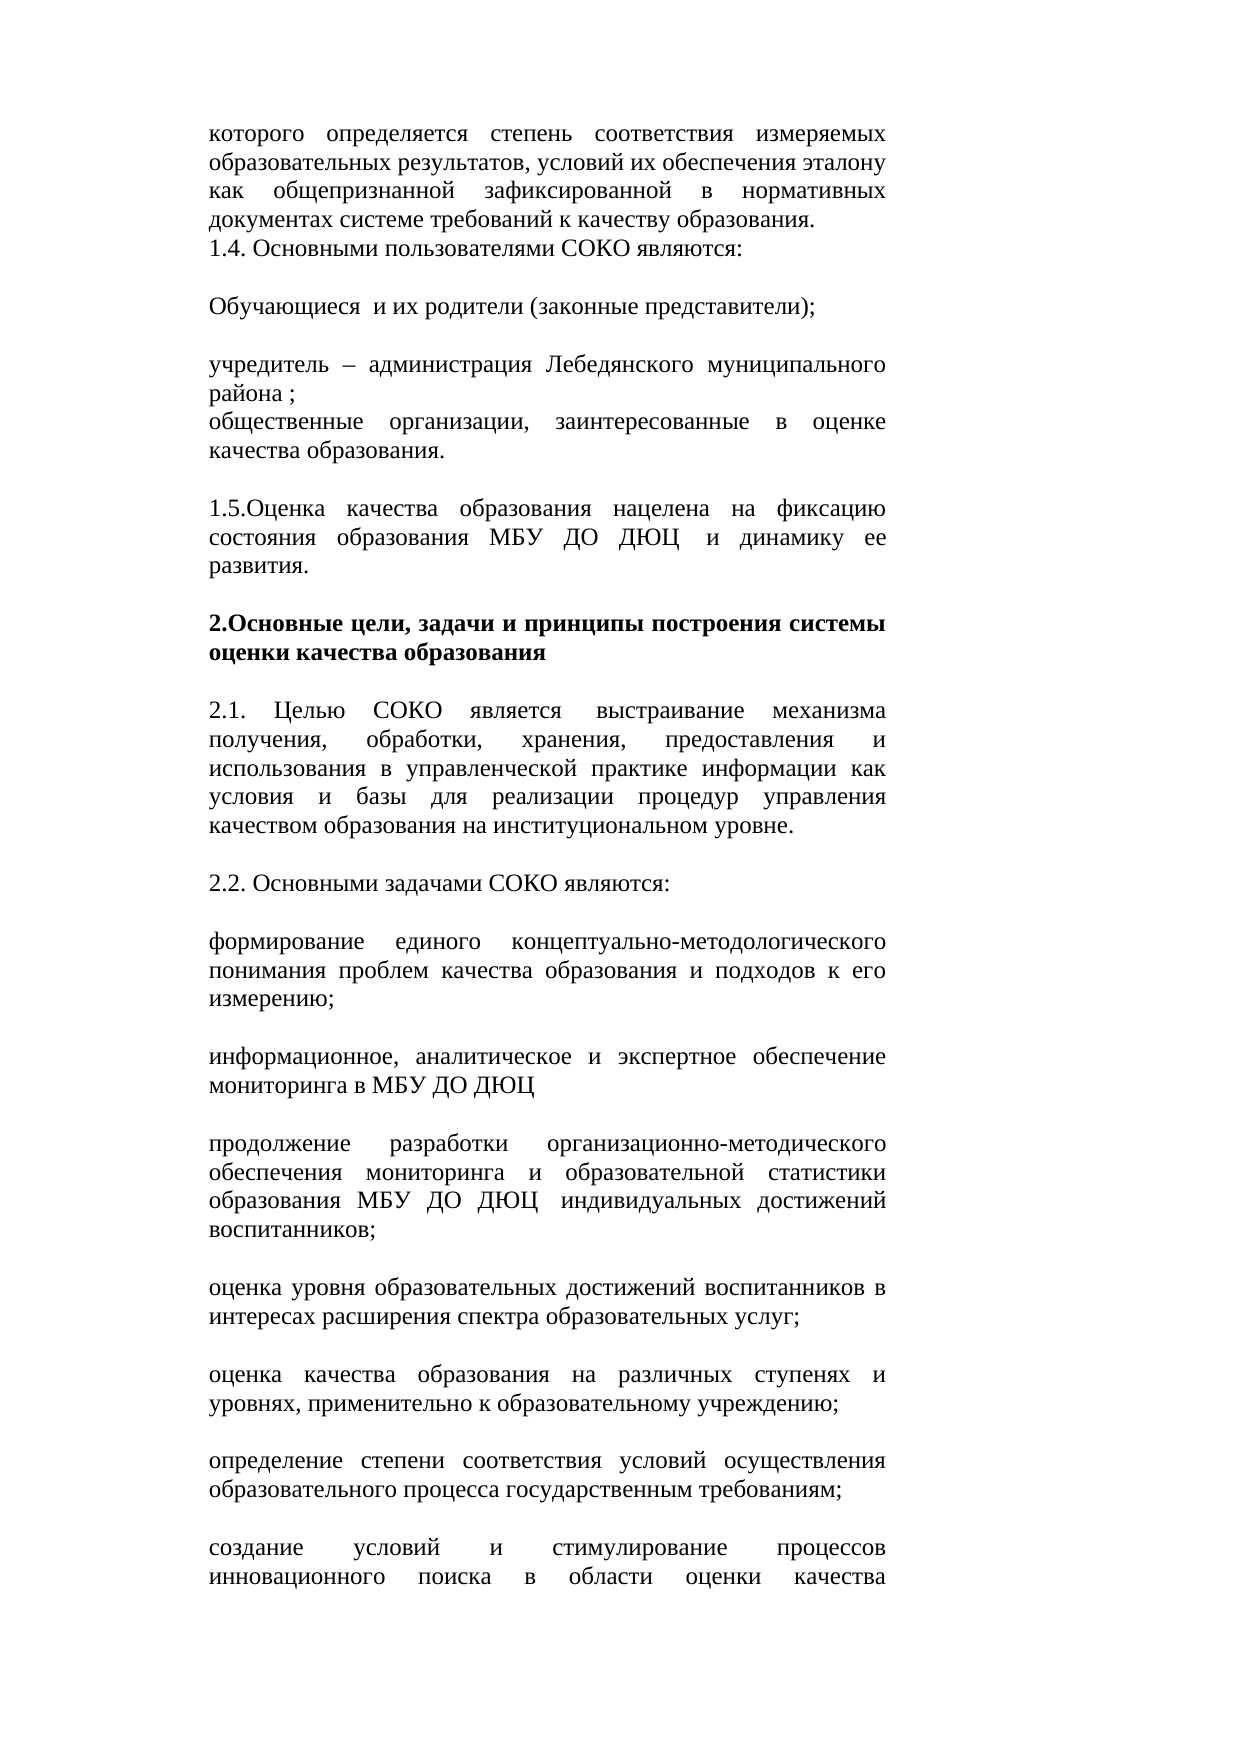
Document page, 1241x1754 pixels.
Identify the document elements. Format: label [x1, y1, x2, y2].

table_header [177, 118, 918, 1590]
